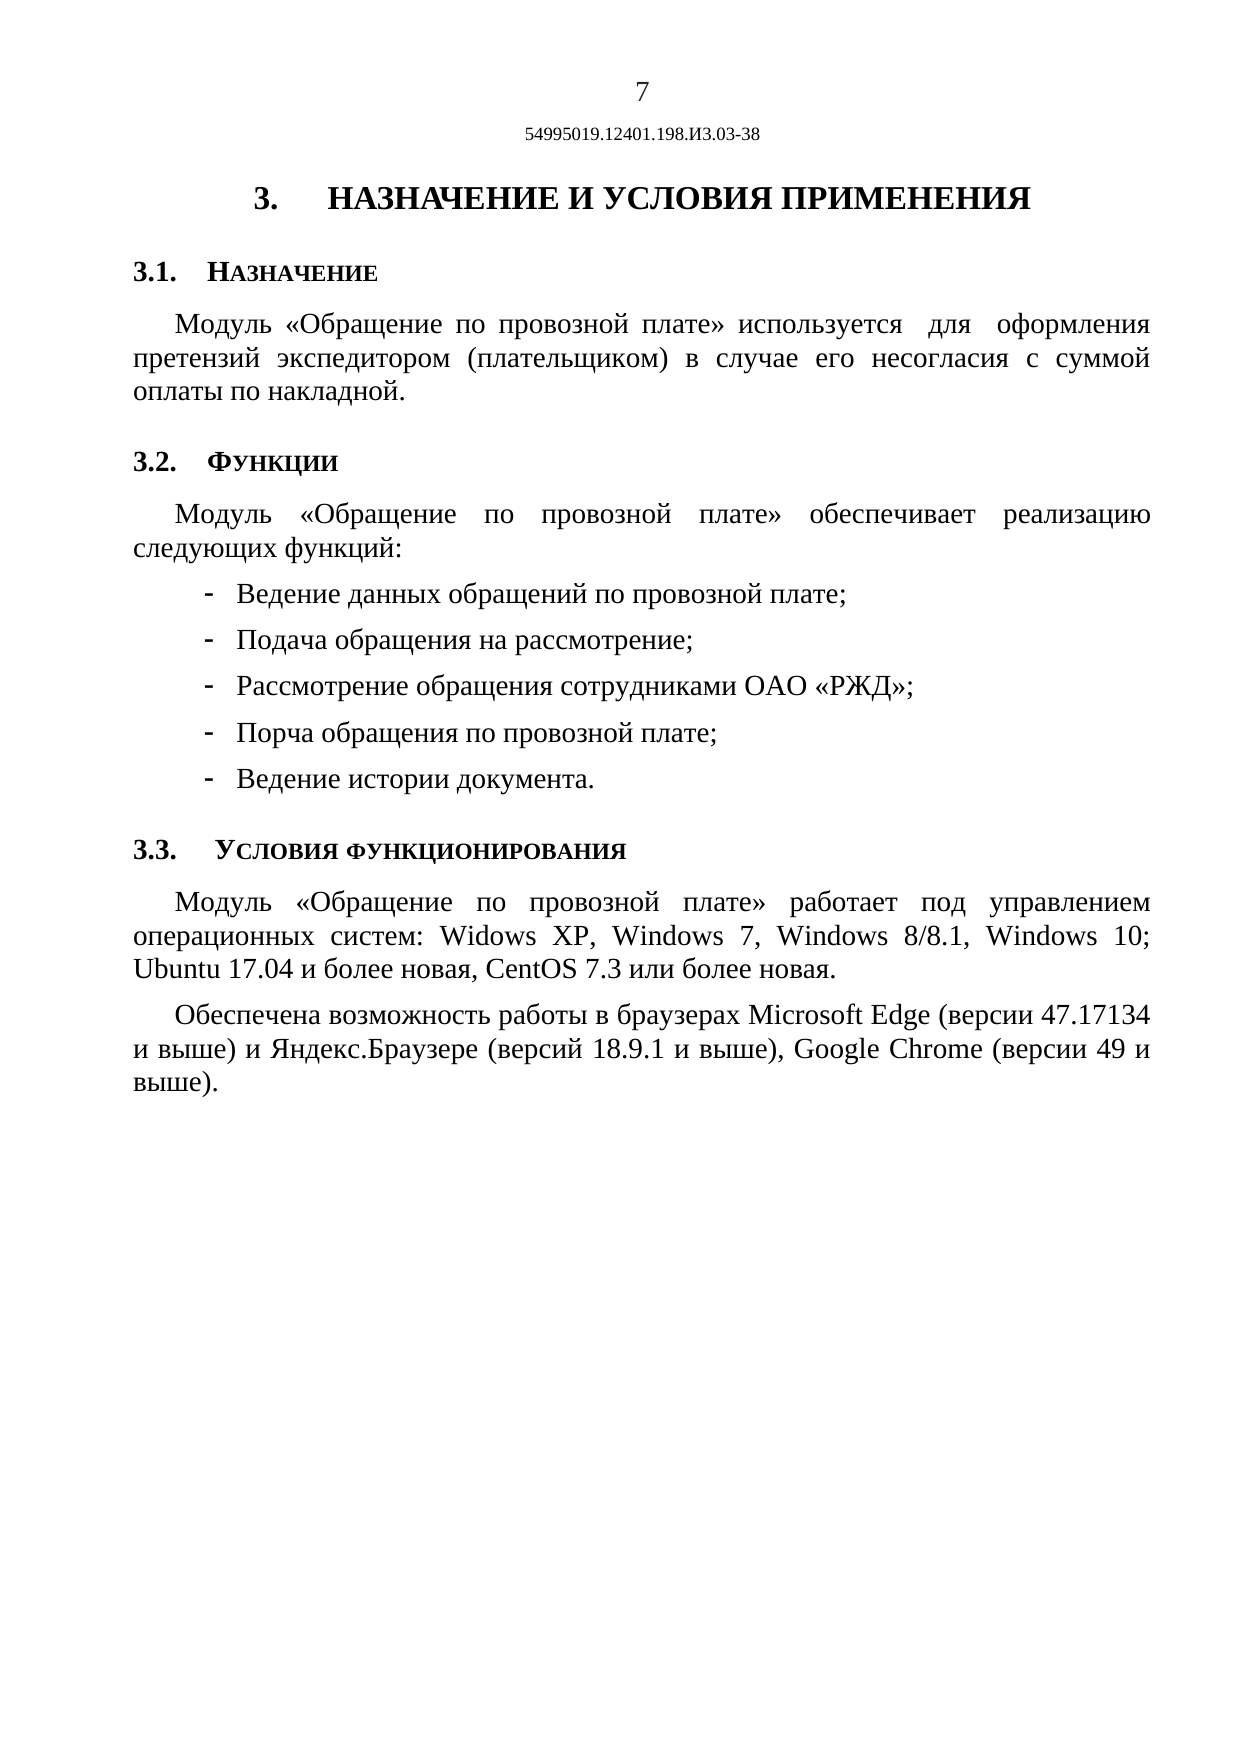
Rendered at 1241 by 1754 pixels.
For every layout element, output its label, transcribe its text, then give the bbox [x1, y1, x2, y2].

text Модуль «Обращение по провозной плате» используется для оформления претензий экспедитором (плательщиком) в случае его несогласия с суммой оплаты по накладной. [133, 306, 1152, 407]
subtitle Назначение и условия применения [133, 178, 1152, 216]
list Порча обращения по провозной плате; [162, 715, 1152, 748]
subtitle Функции [133, 444, 1152, 478]
text Модуль «Обращение по провозной плате» обеспечивает реализацию следующих функций: [133, 497, 1152, 564]
list Подача обращения на рассмотрение; [162, 622, 1152, 656]
subtitle Условия функционирования [133, 832, 1152, 866]
list Ведение истории документа. [162, 761, 1152, 794]
text Обеспечена возможность работы в браузерах Microsoft Edge (версии 47.17134 и выше) и Яндекс.Браузере (версий 18.9.1 и выше), Google Chrome (версии 49 и выше). [133, 997, 1152, 1098]
list Рассмотрение обращения сотрудниками ОАО «РЖД»; [162, 668, 1152, 702]
text Модуль «Обращение по провозной плате» работает под управлением операционных систем: Widows XP, Windows 7, Windows 8/8.1, Windows 10; Ubuntu 17.04 и более новая, CentOS 7.3 или более новая. [133, 884, 1152, 985]
subtitle Назначение [133, 254, 1152, 287]
list Ведение данных обращений по провозной плате; [162, 576, 1152, 610]
